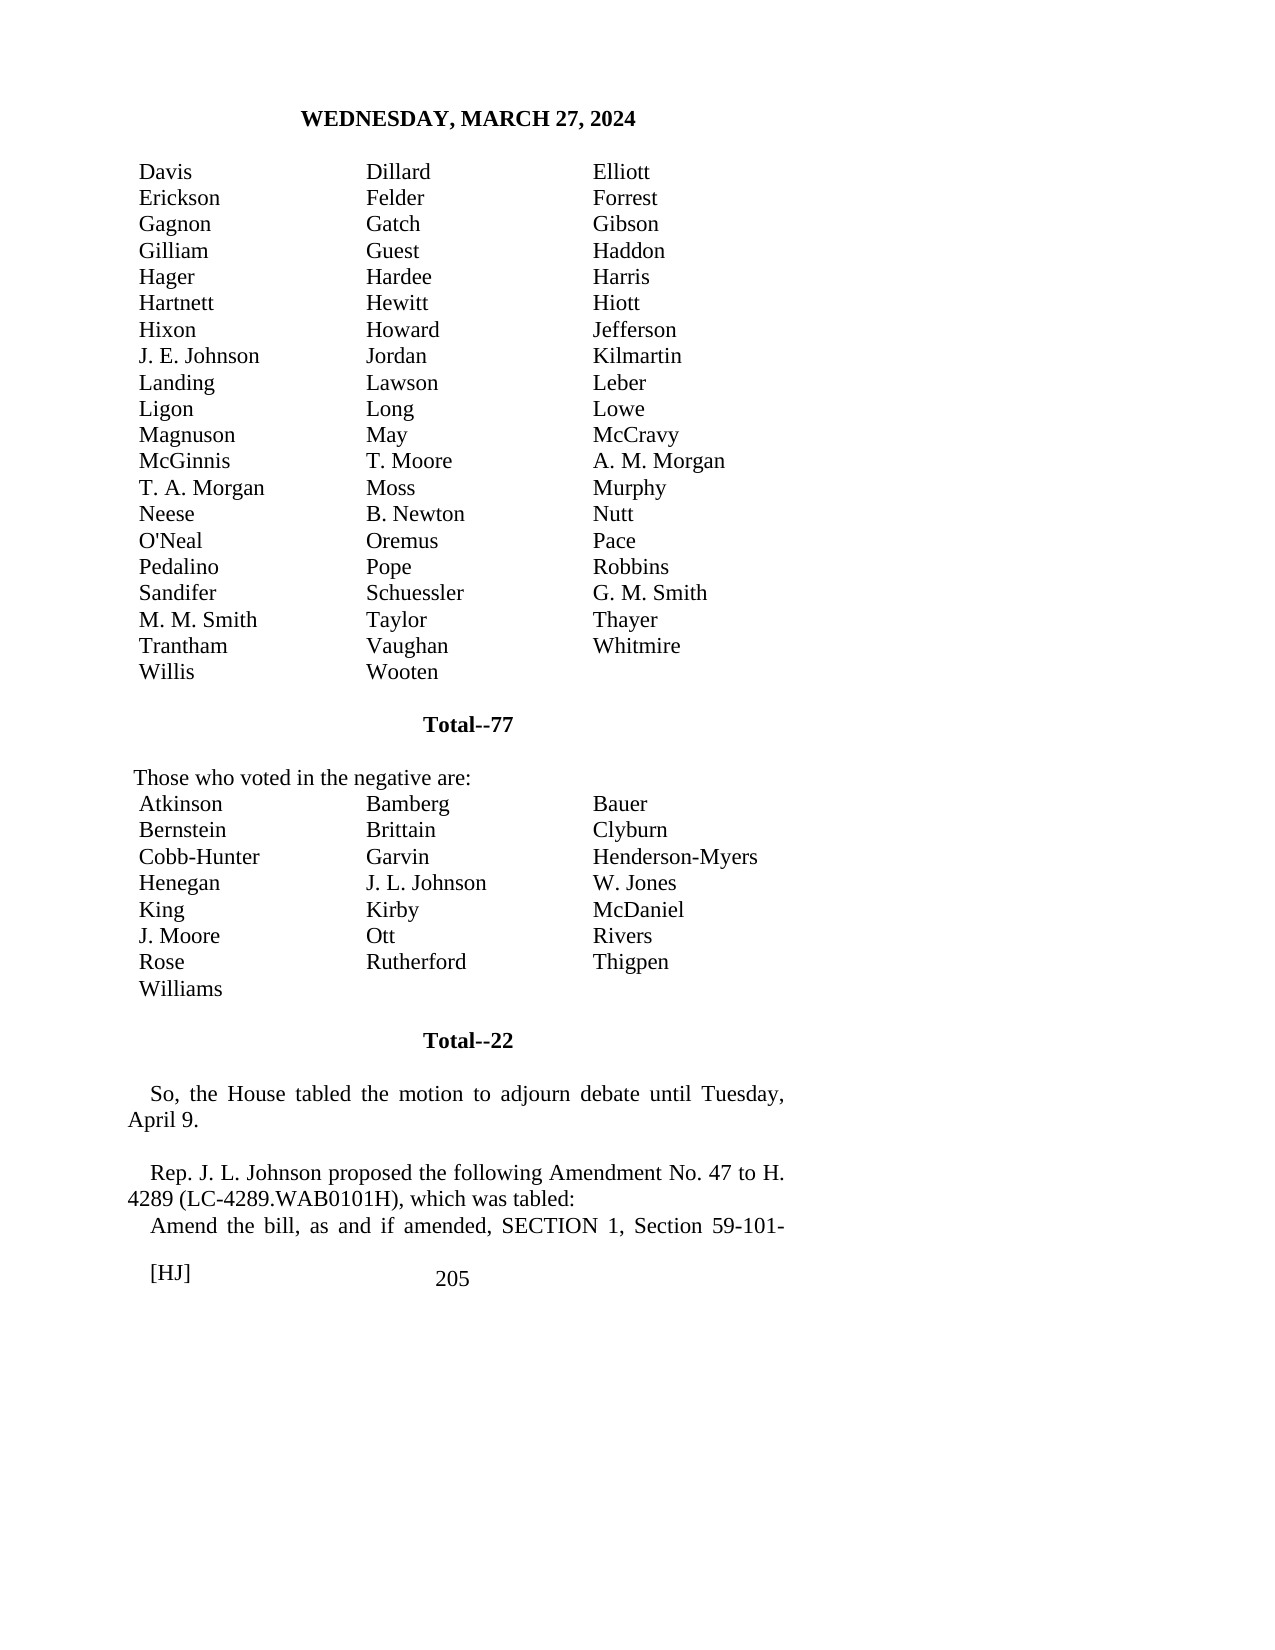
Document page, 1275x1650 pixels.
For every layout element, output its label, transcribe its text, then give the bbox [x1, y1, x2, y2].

text Those who voted in the negative are: [127, 764, 786, 790]
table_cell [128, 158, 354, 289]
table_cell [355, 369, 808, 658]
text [127, 1212, 786, 1238]
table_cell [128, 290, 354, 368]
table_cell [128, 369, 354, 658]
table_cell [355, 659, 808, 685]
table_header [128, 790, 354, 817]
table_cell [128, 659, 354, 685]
text Rep. J. L. Johnson proposed the following Amendment No. 47 to H. 4289 (LC-4289.WAB0101H), which was tabled: [127, 1159, 786, 1212]
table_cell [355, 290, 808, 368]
text Total--77 [127, 711, 786, 737]
text Total--22 [127, 1027, 786, 1054]
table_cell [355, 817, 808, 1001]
text So, the House tabled the motion to adjourn debate until Tuesday, April 9. [127, 1080, 786, 1133]
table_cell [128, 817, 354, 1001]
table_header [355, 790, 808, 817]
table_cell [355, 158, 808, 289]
